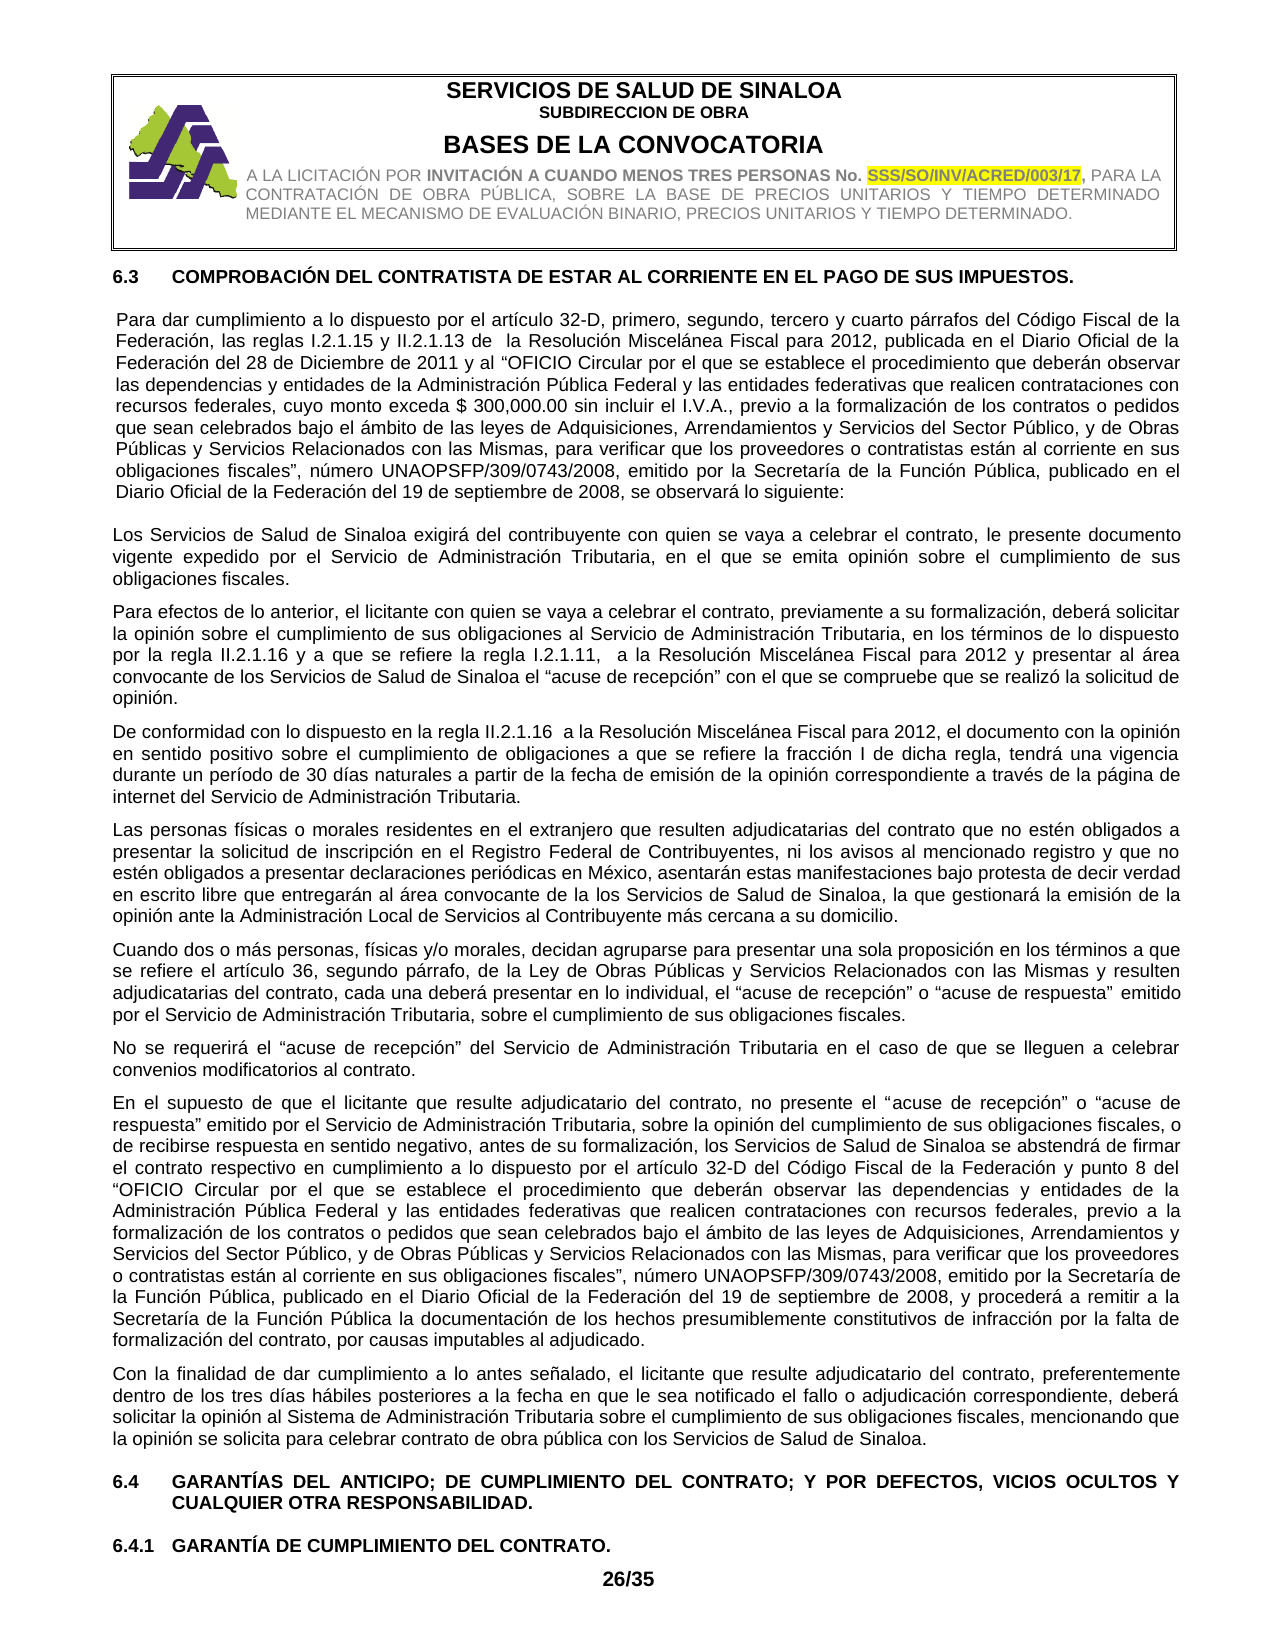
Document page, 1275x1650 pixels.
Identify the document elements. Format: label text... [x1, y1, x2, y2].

text Para efectos de lo anterior, el licitante con quien se vaya a celebrar el contrato, previamente a su formalización, deberá solicitar la opinión sobre el cumplimiento de sus obligaciones al Servicio de Administración Tributaria, en los términos de lo dispuesto por la regla II.2.1.16 y a que se refiere la regla I.2.1.11, a la Resolución Miscelánea Fiscal para 2012 y presentar al área convocante de los Servicios de Salud de Sinaloa el “acuse de recepción” con el que se compruebe que se realizó la solicitud de opinión. [112, 601, 1181, 709]
text Los Servicios de Salud de Sinaloa exigirá del contribuyente con quien se vaya a celebrar el contrato, le presente documento vigente expedido por el Servicio de Administración Tributaria, en el que se emita opinión sobre el cumplimiento de sus obligaciones fiscales. [112, 524, 1181, 589]
text De conformidad con lo dispuesto en la regla II.2.1.16 a la Resolución Miscelánea Fiscal para 2012, el documento con la opinión en sentido positivo sobre el cumplimiento de obligaciones a que se refiere la fracción I de dicha regla, tendrá una vigencia durante un período de 30 días naturales a partir de la fecha de emisión de la opinión correspondiente a través de la página de internet del Servicio de Administración Tributaria. [112, 721, 1181, 807]
picture [129, 105, 238, 199]
text Cuando dos o más personas, físicas y/o morales, decidan agruparse para presentar una sola proposición en los términos a que se refiere el artículo 36, segundo párrafo, de la Ley de Obras Públicas y Servicios Relacionados con las Mismas y resulten adjudicatarias del contrato, cada una deberá presentar en lo individual, el “acuse de recepción” o “acuse de respuesta” emitido por el Servicio de Administración Tributaria, sobre el cumplimiento de sus obligaciones fiscales. [112, 939, 1181, 1025]
text 6.4.1 GARANTÍA DE CUMPLIMIENTO DEL CONTRATO. [112, 1535, 1181, 1557]
text 6.4 GARANTÍAS DEL ANTICIPO; DE CUMPLIMIENTO DEL CONTRATO; Y POR DEFECTOS, VICIOS OCULTOS Y CUALQUIER OTRA RESPONSABILIDAD. [112, 1471, 1181, 1514]
text En el supuesto de que el licitante que resulte adjudicatario del contrato, no presente el “acuse de recepción” o “acuse de respuesta” emitido por el Servicio de Administración Tributaria, sobre la opinión del cumplimiento de sus obligaciones fiscales, o de recibirse respuesta en sentido negativo, antes de su formalización, los Servicios de Salud de Sinaloa se abstendrá de firmar el contrato respectivo en cumplimiento a lo dispuesto por el artículo 32-D del Código Fiscal de la Federación y punto 8 del “OFICIO Circular por el que se establece el procedimiento que deberán observar las dependencias y entidades de la Administración Pública Federal y las entidades federativas que realicen contrataciones con recursos federales, previo a la formalización de los contratos o pedidos que sean celebrados bajo el ámbito de las leyes de Adquisiciones, Arrendamientos y Servicios del Sector Público, y de Obras Públicas y Servicios Relacionados con las Mismas, para verificar que los proveedores o contratistas están al corriente en sus obligaciones fiscales”, número UNAOPSFP/309/0743/2008, emitido por la Secretaría de la Función Pública, publicado en el Diario Oficial de la Federación del 19 de septiembre de 2008, y procederá a remitir a la Secretaría de la Función Pública la documentación de los hechos presumiblemente constitutivos de infracción por la falta de formalización del contrato, por causas imputables al adjudicado. [112, 1092, 1181, 1351]
text Para dar cumplimiento a lo dispuesto por el artículo 32-D, primero, segundo, tercero y cuarto párrafos del Código Fiscal de la Federación, las reglas I.2.1.15 y II.2.1.13 de la Resolución Miscelánea Fiscal para 2012, publicada en el Diario Oficial de la Federación del 28 de Diciembre de 2011 y al “OFICIO Circular por el que se establece el procedimiento que deberán observar las dependencias y entidades de la Administración Pública Federal y las entidades federativas que realicen contrataciones con recursos federales, cuyo monto exceda $ 300,000.00 sin incluir el I.V.A., previo a la formalización de los contratos o pedidos que sean celebrados bajo el ámbito de las leyes de Adquisiciones, Arrendamientos y Servicios del Sector Público, y de Obras Públicas y Servicios Relacionados con las Mismas, para verificar que los proveedores o contratistas están al corriente en sus obligaciones fiscales”, número UNAOPSFP/309/0743/2008, emitido por la Secretaría de la Función Pública, publicado en el Diario Oficial de la Federación del 19 de septiembre de 2008, se observará lo siguiente: [115, 309, 1181, 503]
text 6.3 COMPROBACIÓN DEL CONTRATISTA DE ESTAR AL CORRIENTE EN EL PAGO DE SUS IMPUESTOS. [112, 266, 1181, 287]
text No se requerirá el “acuse de recepción” del Servicio de Administración Tributaria en el caso de que se lleguen a celebrar convenios modificatorios al contrato. [112, 1037, 1181, 1080]
text Las personas físicas o morales residentes en el extranjero que resulten adjudicatarias del contrato que no estén obligados a presentar la solicitud de inscripción en el Registro Federal de Contribuyentes, ni los avisos al mencionado registro y que no estén obligados a presentar declaraciones periódicas en México, asentarán estas manifestaciones bajo protesta de decir verdad en escrito libre que entregarán al área convocante de la los Servicios de Salud de Sinaloa, la que gestionará la emisión de la opinión ante la Administración Local de Servicios al Contribuyente más cercana a su domicilio. [112, 819, 1181, 927]
text Con la finalidad de dar cumplimiento a lo antes señalado, el licitante que resulte adjudicatario del contrato, preferentemente dentro de los tres días hábiles posteriores a la fecha en que le sea notificado el fallo o adjudicación correspondiente, deberá solicitar la opinión al Sistema de Administración Tributaria sobre el cumplimiento de sus obligaciones fiscales, mencionando que la opinión se solicita para celebrar contrato de obra pública con los Servicios de Salud de Sinaloa. [112, 1363, 1181, 1449]
